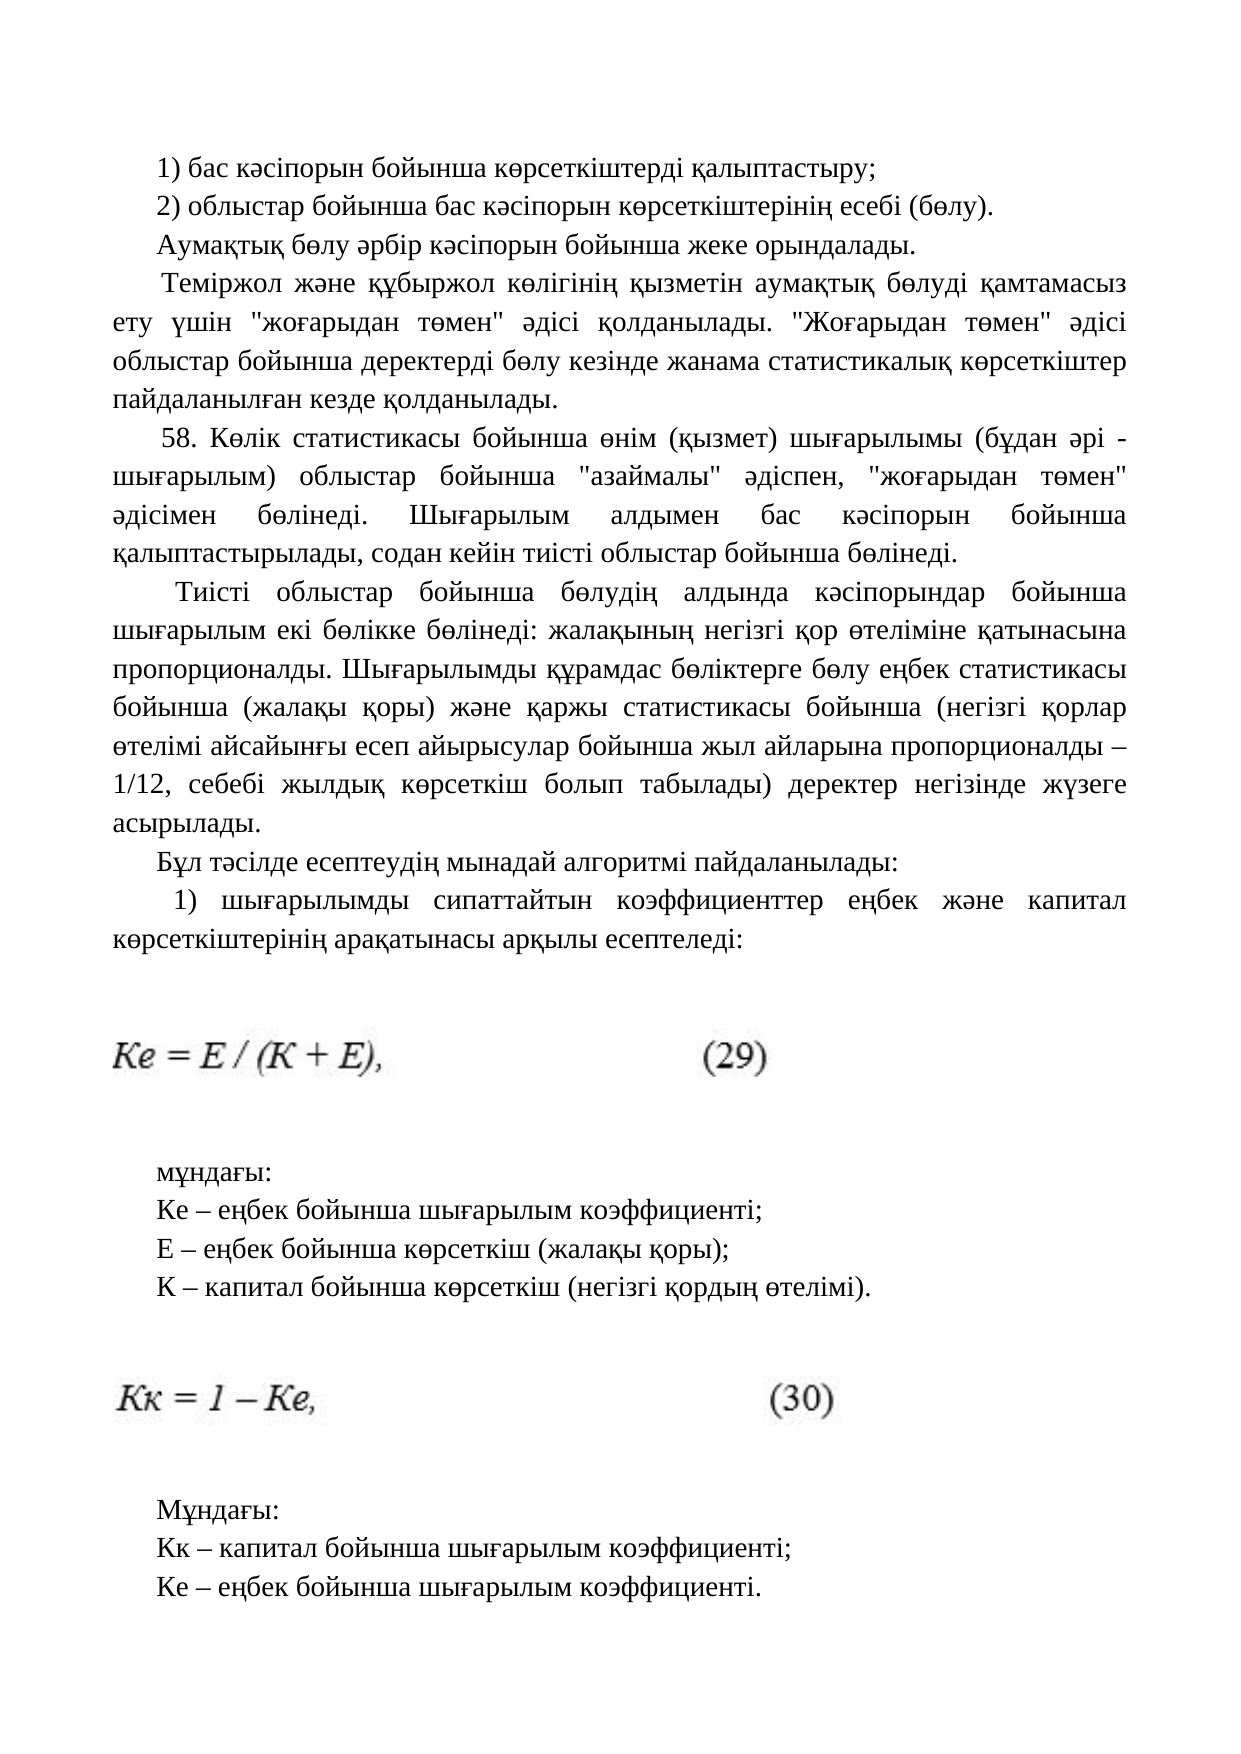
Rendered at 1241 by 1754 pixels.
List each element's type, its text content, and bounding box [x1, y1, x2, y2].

text Теміржол және құбыржол көлігінің қызметін аумақтық бөлуді қамтамасыз ету үшін "жоғарыдан төмен" әдісі қолданылады. "Жоғарыдан төмен" әдісі облыстар бойынша деректерді бөлу кезінде жанама статистикалық көрсеткіштер пайдаланылған кезде қолданылады. [112, 266, 1128, 415]
text Аумақтық бөлу әрбір кәсіпорын бойынша жеке орындалады. [112, 227, 1128, 261]
text Ке – еңбек бойынша шығарылым коэффициенті. [112, 1569, 1128, 1602]
picture [112, 1027, 771, 1090]
text Тиісті облыстар бойынша бөлудің алдында кәсіпорындар бойынша шығарылым екі бөлікке бөлінеді: жалақының негізгі қор өтеліміне қатынасына пропорционалды. Шығарылымды құрамдас бөліктерге бөлу еңбек статистикасы бойынша (жалақы қоры) және қаржы статистикасы бойынша (негізгі қорлар өтелімі айсайынғы есеп айырысулар бойынша жыл айларына пропорционалды – 1/12, себебі жылдық көрсеткіш болып табылады) деректер негізінде жүзеге асырылады. [112, 574, 1128, 839]
text Е – еңбек бойынша көрсеткіш (жалақы қоры); [112, 1231, 1128, 1264]
text Кк – капитал бойынша шығарылым коэффициенті; [112, 1530, 1128, 1564]
text 2) облыстар бойынша бас кәсіпорын көрсеткіштерінің есебі (бөлу). [112, 188, 1128, 222]
text 58. Көлік статистикасы бойынша өнім (қызмет) шығарылымы (бұдан әрі - шығарылым) облыстар бойынша "азаймалы" әдіспен, "жоғарыдан төмен" әдісімен бөлінеді. Шығарылым алдымен бас кәсіпорын бойынша қалыптастырылады, содан кейін тиісті облыстар бойынша бөлінеді. [112, 420, 1128, 569]
text Мұндағы: [112, 1492, 1128, 1525]
text К – капитал бойынша көрсеткіш (негізгі қордың өтелімі). [112, 1269, 1128, 1303]
text 1) бас кәсіпорын бойынша көрсеткіштерді қалыптастыру; [112, 150, 1128, 183]
text 1) шығарылымды сипаттайтын коэффициенттер еңбек және капитал көрсеткіштерінің арақатынасы арқылы есептеледі: [112, 882, 1128, 954]
text Ке – еңбек бойынша шығарылым коэффициенті; [112, 1192, 1128, 1226]
text мұндағы: [112, 1154, 1128, 1187]
picture [112, 1375, 842, 1428]
text Бұл тәсілде есептеудің мынадай алгоритмі пайдаланылады: [112, 844, 1128, 877]
